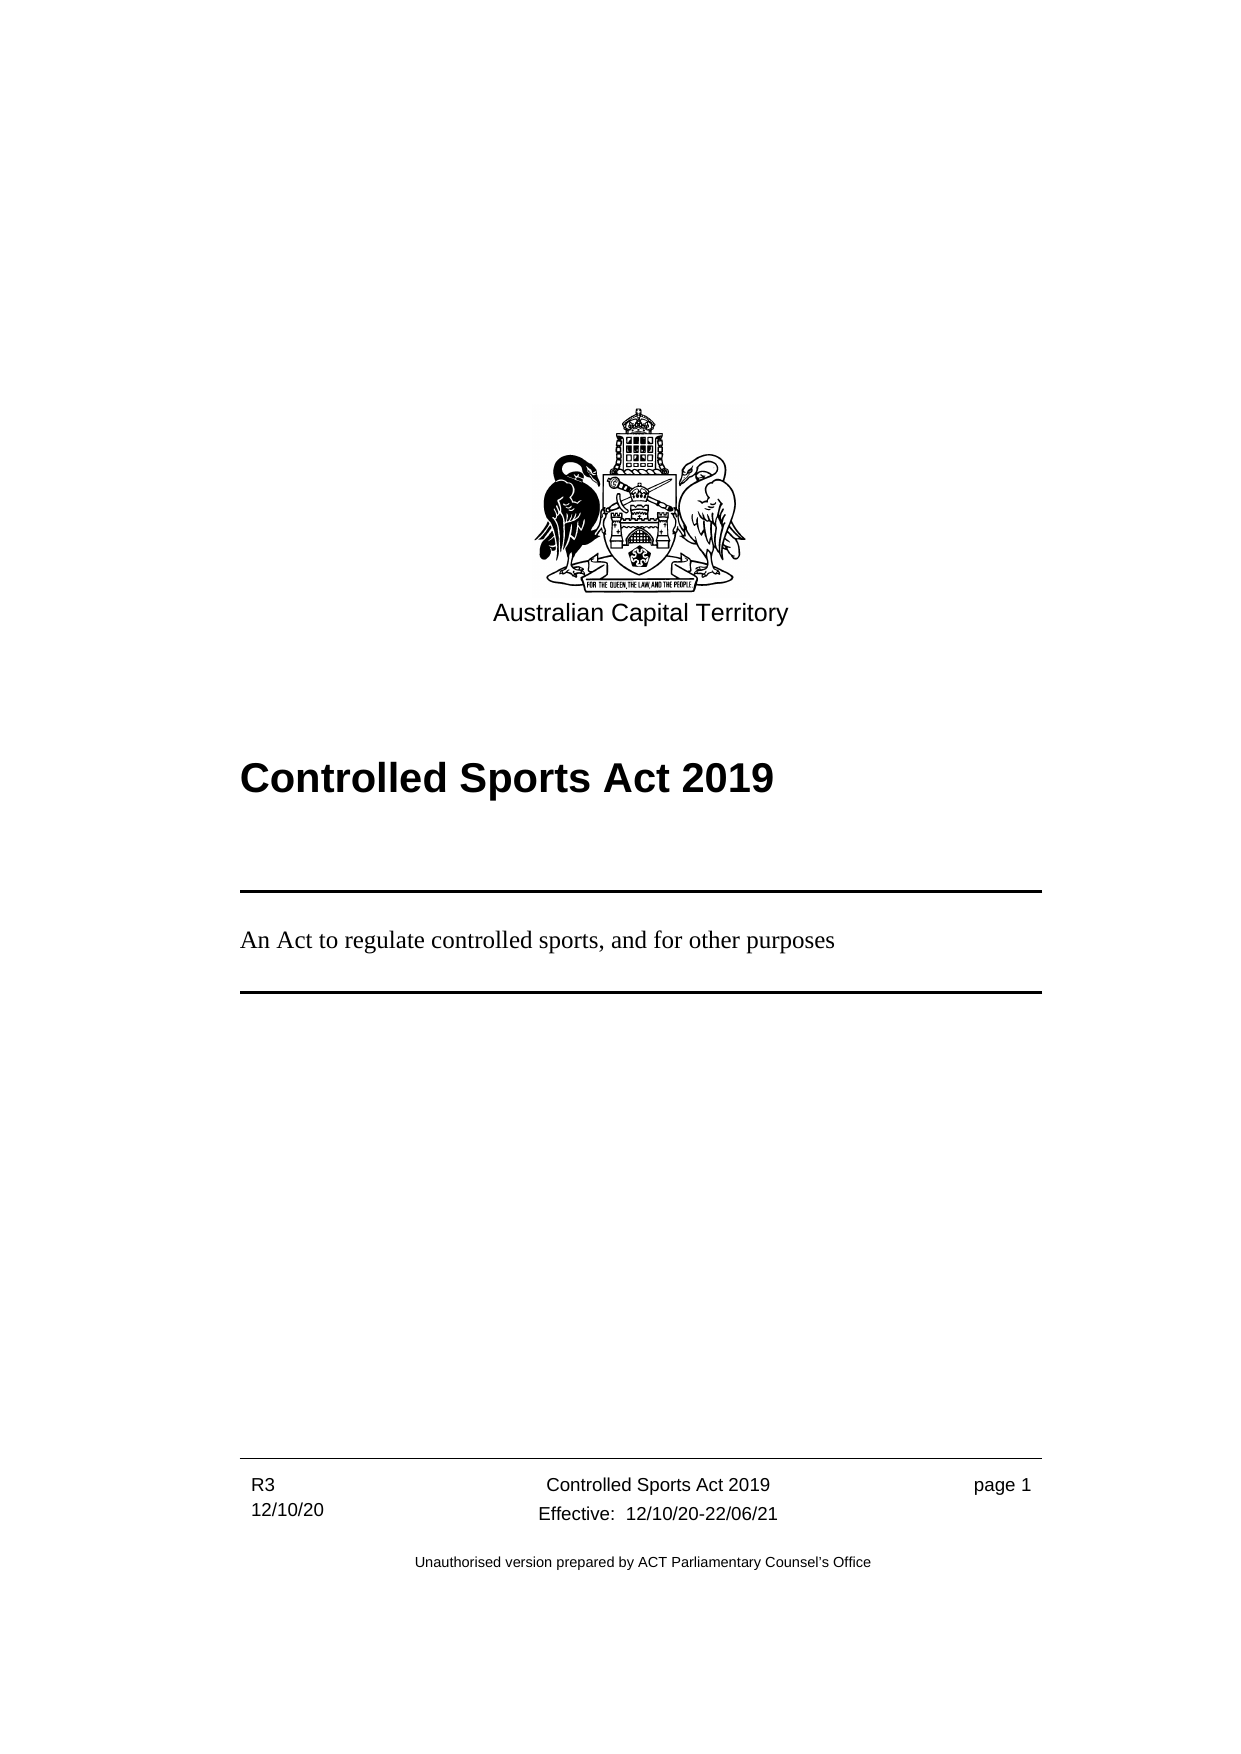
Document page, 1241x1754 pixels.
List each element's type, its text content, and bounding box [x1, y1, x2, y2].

text Australian Capital Territory [239, 598, 1042, 627]
text Controlled Sports Act 2019 [239, 754, 1042, 802]
title An Act to regulate controlled sports, and for other purposes [239, 925, 1042, 953]
picture [531, 404, 751, 598]
